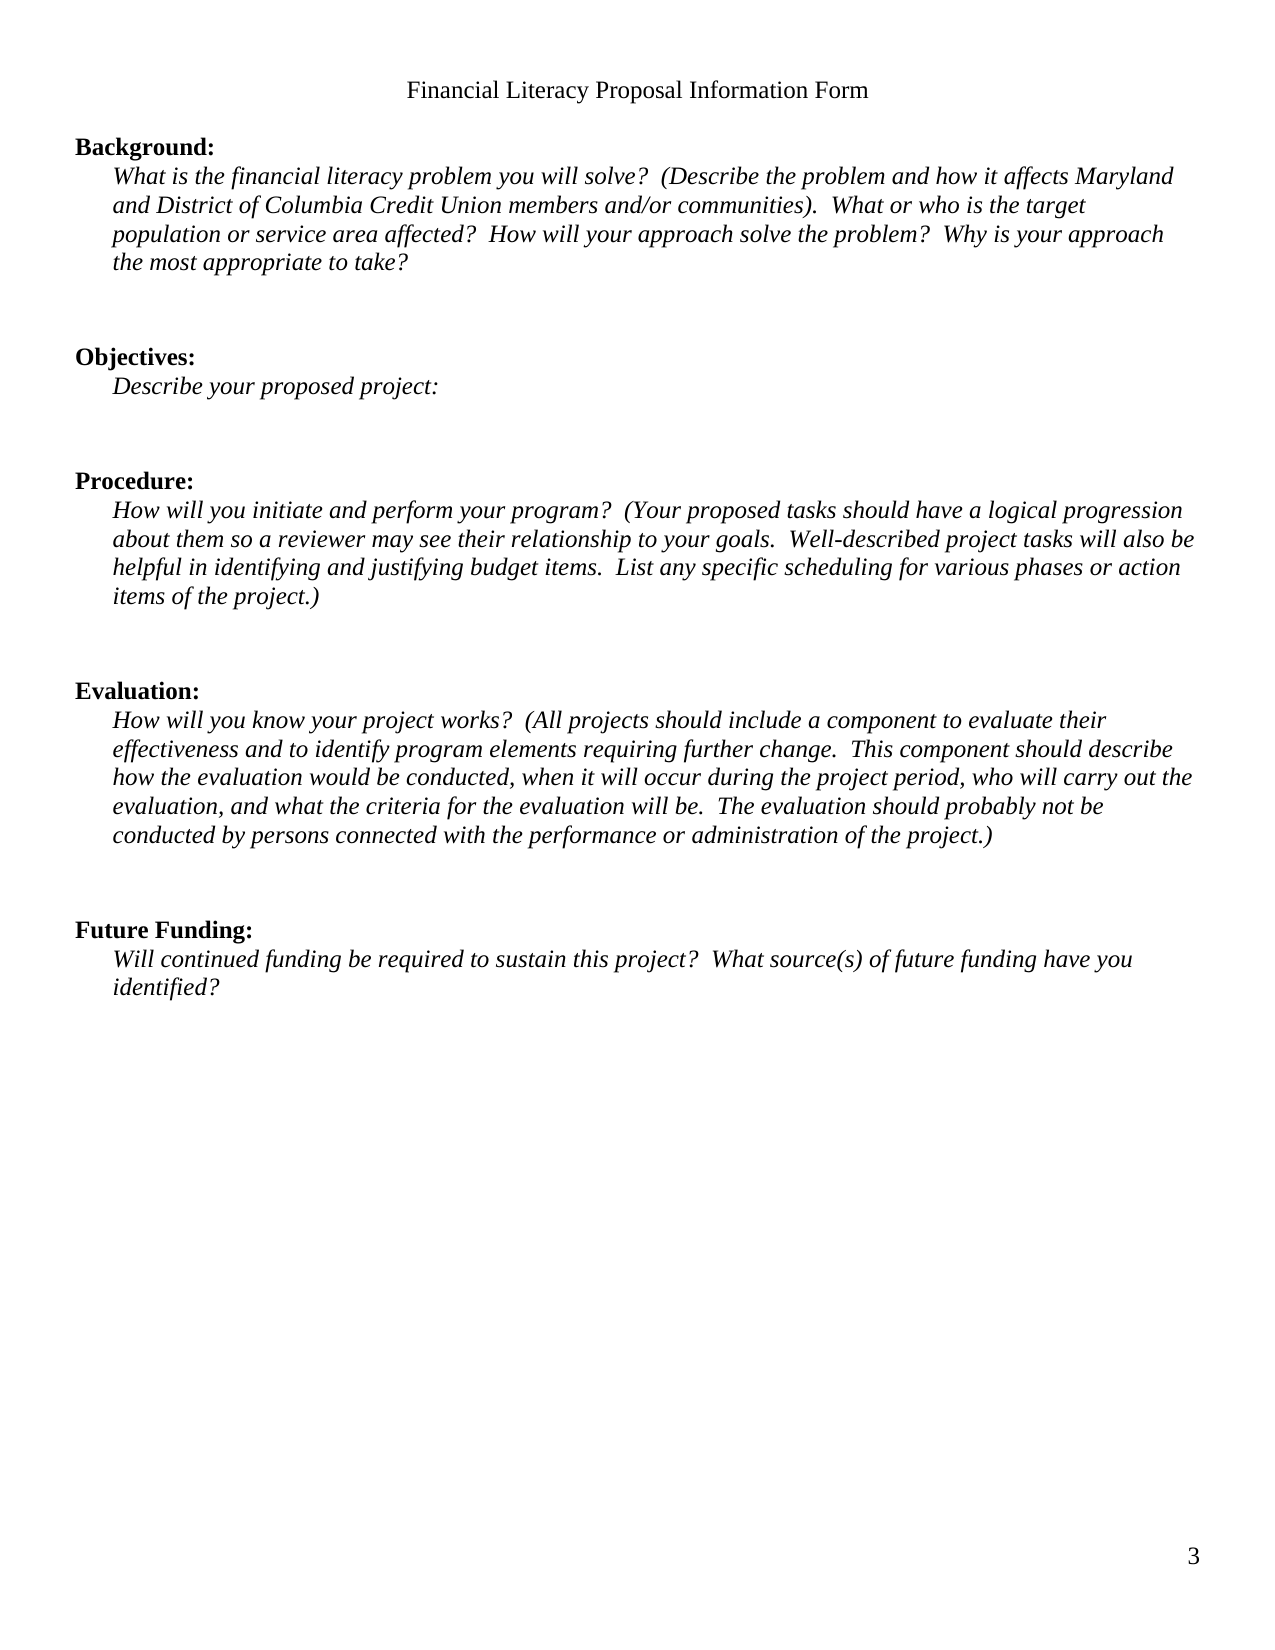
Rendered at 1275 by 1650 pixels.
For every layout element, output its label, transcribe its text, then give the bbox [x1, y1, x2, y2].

text Background: [75, 132, 1200, 161]
text How will you know your project works? (All projects should include a component to evaluate their effectiveness and to identify program elements requiring further change. This component should describe how the evaluation would be conducted, when it will occur during the project period, who will carry out the evaluation, and what the criteria for the evaluation will be. The evaluation should probably not be conducted by persons connected with the performance or administration of the project.) [112, 705, 1200, 849]
text Financial Literacy Proposal Information Form [75, 75, 1200, 104]
text Future Funding: [75, 915, 1200, 944]
text Objectives: [75, 342, 1200, 371]
text Evaluation: [75, 676, 1200, 705]
text Describe your proposed project: [112, 371, 1200, 400]
text How will you initiate and perform your program? (Your proposed tasks should have a logical progression about them so a reviewer may see their relationship to your goals. Well-described project tasks will also be helpful in identifying and justifying budget items. List any specific scheduling for various phases or action items of the project.) [112, 495, 1200, 610]
text Will continued funding be required to sustain this project? What source(s) of future funding have you identified? [112, 944, 1200, 1001]
text What is the financial literacy problem you will solve? (Describe the problem and how it affects Maryland and District of Columbia Credit Union members and/or communities). What or who is the target population or service area affected? How will your approach solve the problem? Why is your approach the most appropriate to take? [112, 161, 1200, 276]
text Procedure: [75, 466, 1200, 495]
